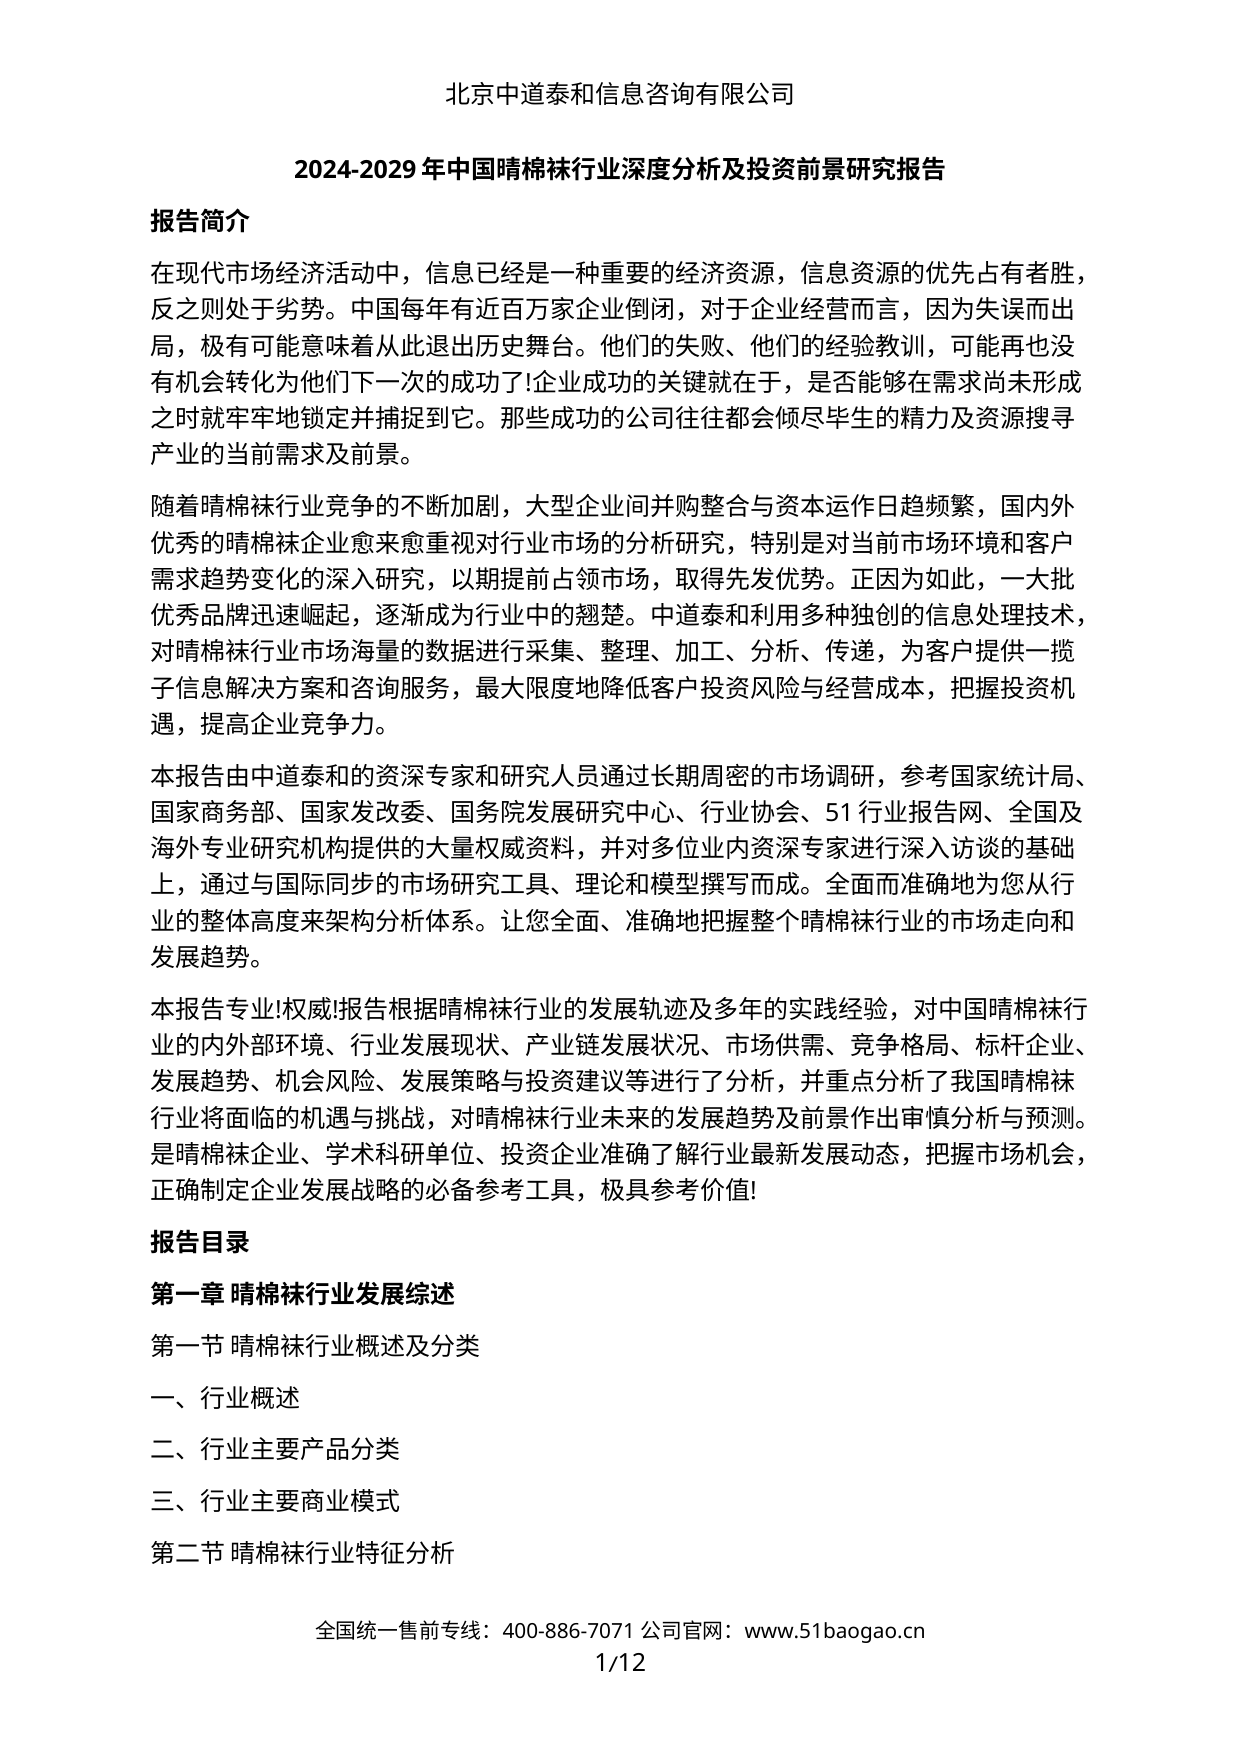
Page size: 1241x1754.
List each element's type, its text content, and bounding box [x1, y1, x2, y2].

text 本报告由中道泰和的资深专家和研究人员通过长期周密的市场调研，参考国家统计局、国家商务部、国家发改委、国务院发展研究中心、行业协会、51行业报告网、全国及海外专业研究机构提供的大量权威资料，并对多位业内资深专家进行深入访谈的基础上，通过与国际同步的市场研究工具、理论和模型撰写而成。全面而准确地为您从行业的整体高度来架构分析体系。让您全面、准确地把握整个晴棉袜行业的市场走向和发展趋势。 [150, 756, 1090, 974]
text 一、行业概述 [150, 1378, 1090, 1414]
text 第一节 晴棉袜行业概述及分类 [150, 1326, 1090, 1362]
text 本报告专业!权威!报告根据晴棉袜行业的发展轨迹及多年的实践经验，对中国晴棉袜行业的内外部环境、行业发展现状、产业链发展状况、市场供需、竞争格局、标杆企业、发展趋势、机会风险、发展策略与投资建议等进行了分析，并重点分析了我国晴棉袜行业将面临的机遇与挑战，对晴棉袜行业未来的发展趋势及前景作出审慎分析与预测。是晴棉袜企业、学术科研单位、投资企业准确了解行业最新发展动态，把握市场机会，正确制定企业发展战略的必备参考工具，极具参考价值! [150, 989, 1090, 1207]
text 报告简介 [150, 202, 1090, 238]
text 三、行业主要商业模式 [150, 1482, 1090, 1518]
text 2024-2029年中国晴棉袜行业深度分析及投资前景研究报告 [150, 150, 1090, 186]
text 第一章 晴棉袜行业发展综述 [150, 1274, 1090, 1311]
text 随着晴棉袜行业竞争的不断加剧，大型企业间并购整合与资本运作日趋频繁，国内外优秀的晴棉袜企业愈来愈重视对行业市场的分析研究，特别是对当前市场环境和客户需求趋势变化的深入研究，以期提前占领市场，取得先发优势。正因为如此，一大批优秀品牌迅速崛起，逐渐成为行业中的翘楚。中道泰和利用多种独创的信息处理技术，对晴棉袜行业市场海量的数据进行采集、整理、加工、分析、传递，为客户提供一揽子信息解决方案和咨询服务，最大限度地降低客户投资风险与经营成本，把握投资机遇，提高企业竞争力。 [150, 487, 1090, 741]
text 报告目录 [150, 1222, 1090, 1259]
text 二、行业主要产品分类 [150, 1430, 1090, 1466]
text 在现代市场经济活动中，信息已经是一种重要的经济资源，信息资源的优先占有者胜，反之则处于劣势。中国每年有近百万家企业倒闭，对于企业经营而言，因为失误而出局，极有可能意味着从此退出历史舞台。他们的失败、他们的经验教训，可能再也没有机会转化为他们下一次的成功了!企业成功的关键就在于，是否能够在需求尚未形成之时就牢牢地锁定并捕捉到它。那些成功的公司往往都会倾尽毕生的精力及资源搜寻产业的当前需求及前景。 [150, 254, 1090, 471]
text 第二节 晴棉袜行业特征分析 [150, 1534, 1090, 1570]
